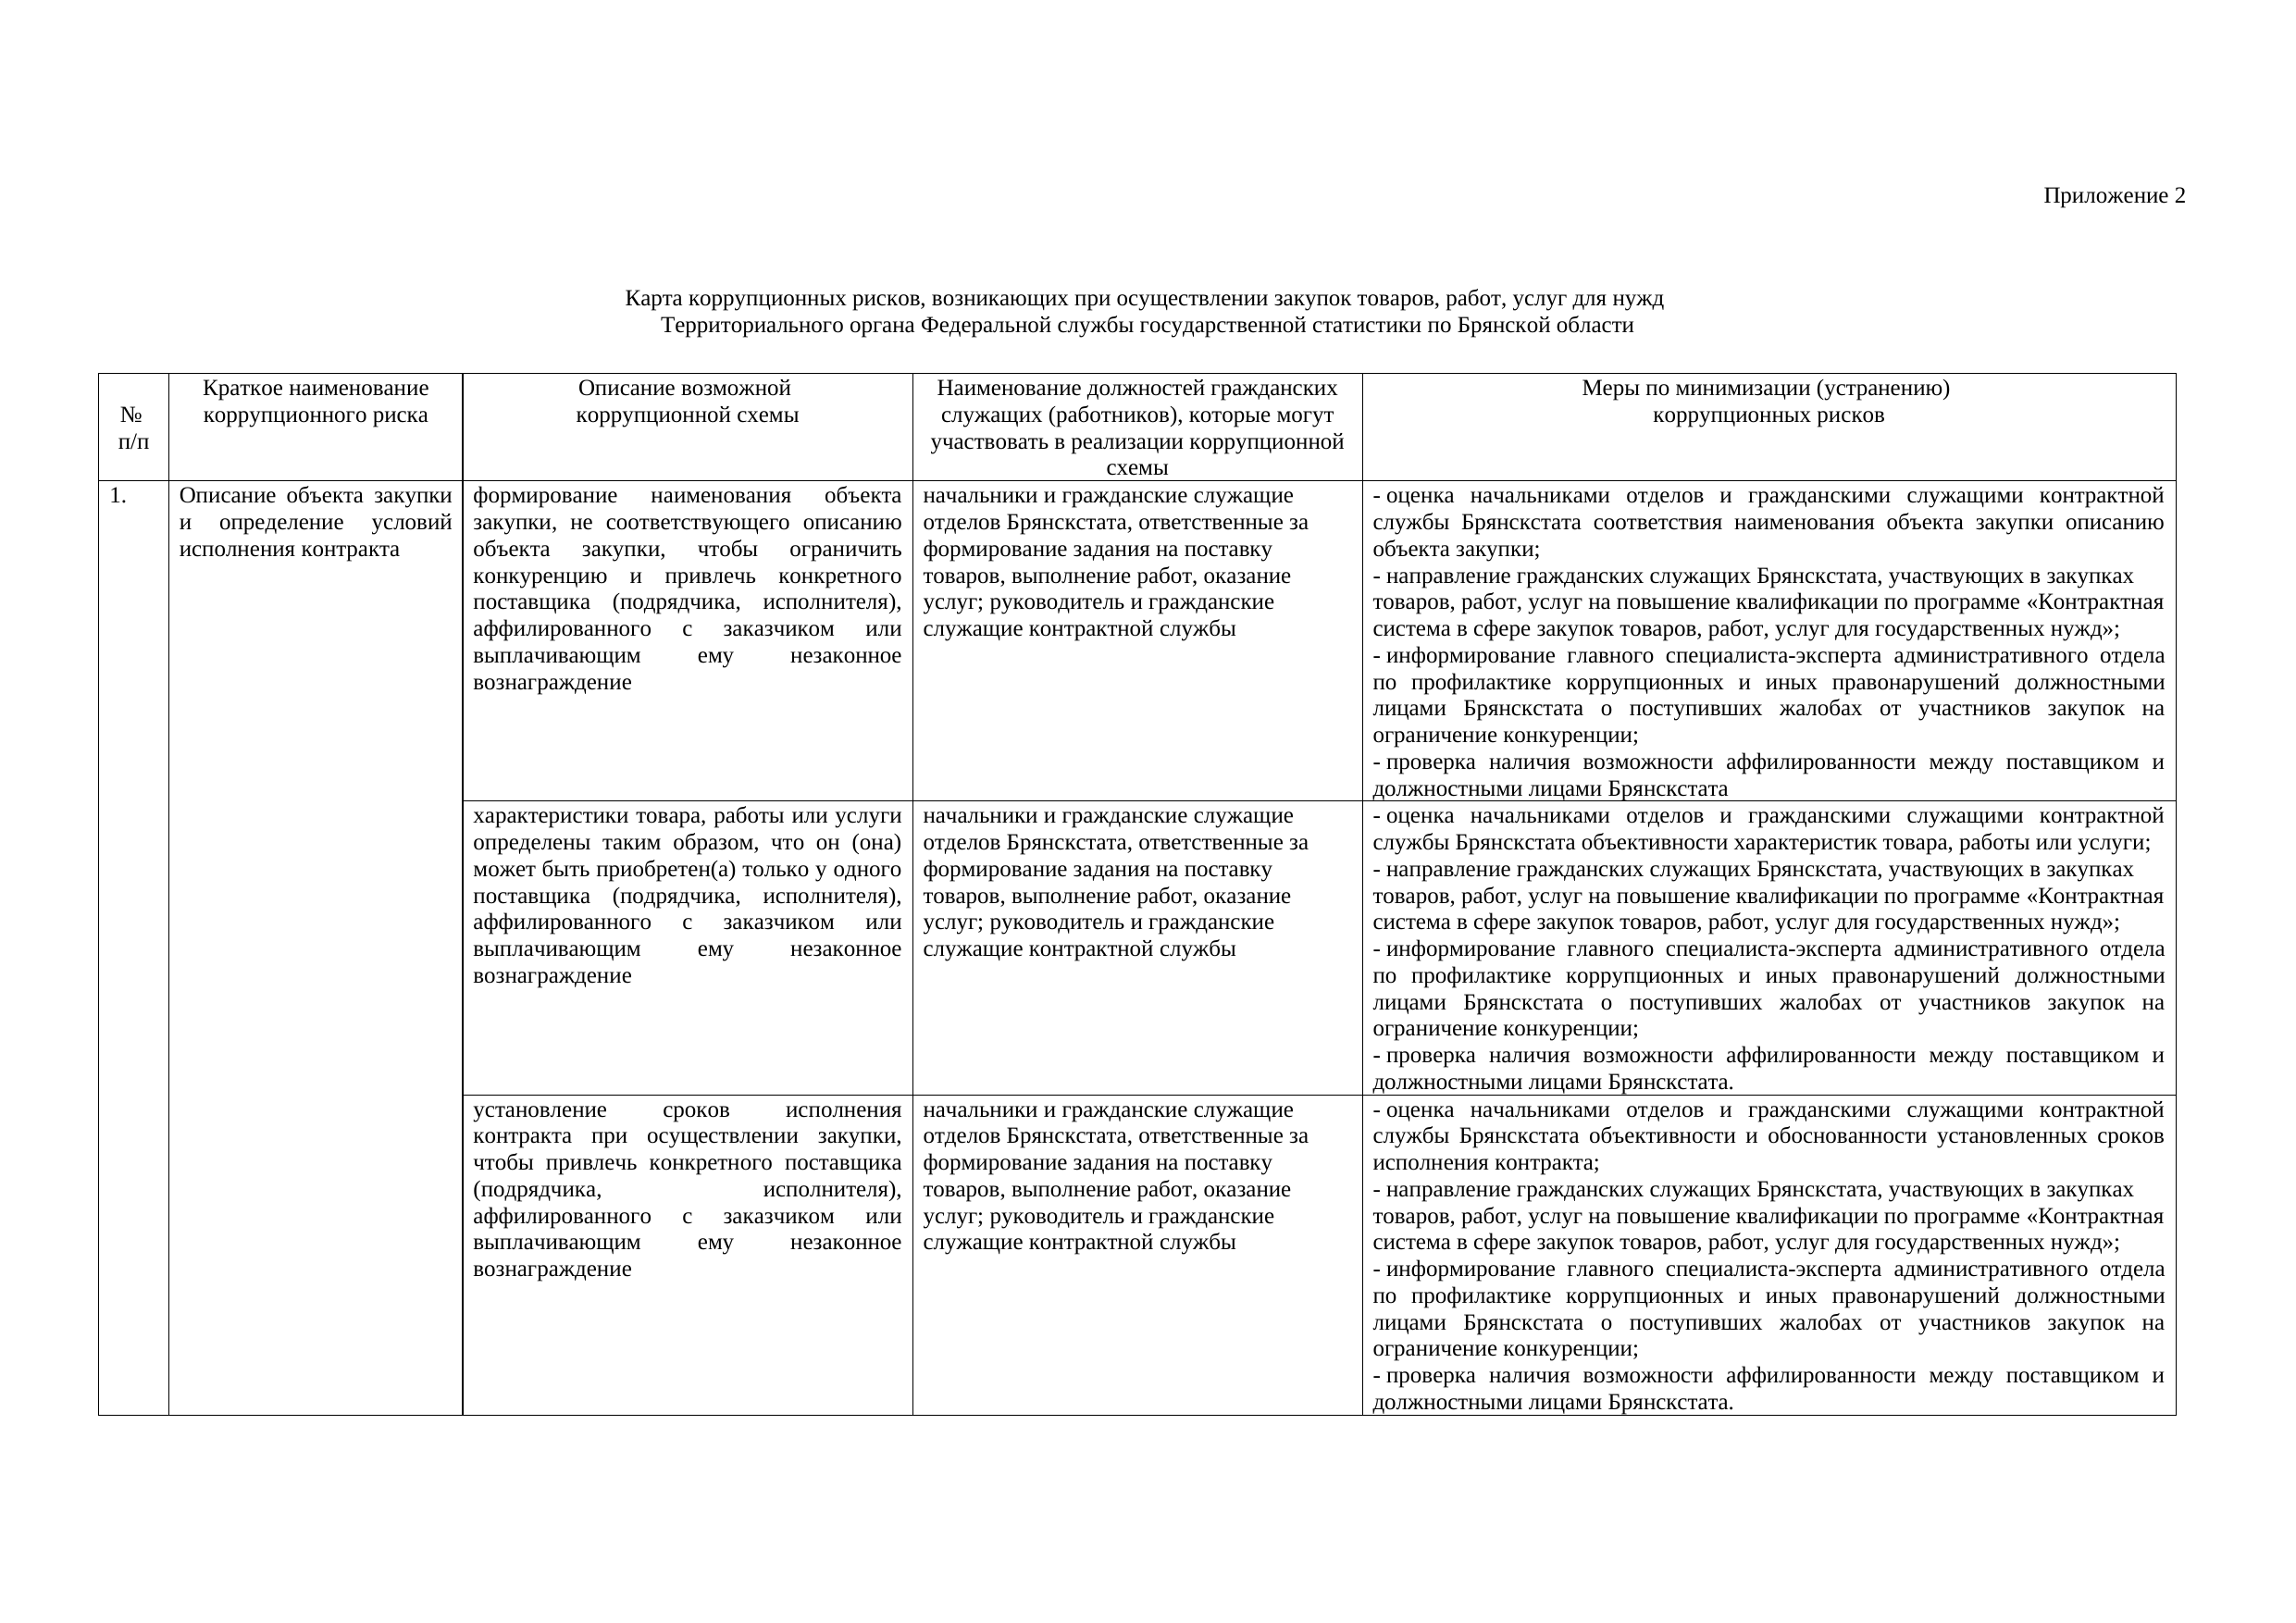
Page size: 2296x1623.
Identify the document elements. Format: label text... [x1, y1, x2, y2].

table_cell Описание объекта закупки и определение условий исполнения контракта [169, 481, 462, 800]
table_cell - оценка начальниками отделов и гражданскими служащими контрактной службы Брянскстата объективности и обоснованности установленных сроков исполнения контракта; - направление гражданских служащих Брянскстата, участвующих в закупках товаров, работ, услуг на повышение квалификации по программе «Контрактная система в сфере закупок товаров, работ, услуг для государственных нужд»; - информирование главного специалиста-эксперта административного отдела по профилактике коррупционных и иных правонарушений должностными лицами Брянскстата о поступивших жалобах от участников закупок на ограничение конкуренции; - проверка наличия возможности аффилированности между поставщиком и должностными лицами Брянскстата. [1363, 1096, 2176, 1415]
table_header Меры по минимизации (устранению) коррупционных рисков [1363, 374, 2176, 480]
text Приложение 2 [1672, 181, 2186, 208]
table_cell - оценка начальниками отделов и гражданскими служащими контрактной службы Брянскстата соответствия наименования объекта закупки описанию объекта закупки; - направление гражданских служащих Брянскстата, участвующих в закупках товаров, работ, услуг на повышение квалификации по программе «Контрактная система в сфере закупок товаров, работ, услуг для государственных нужд»; - информирование главного специалиста-эксперта административного отдела по профилактике коррупционных и иных правонарушений должностными лицами Брянскстата о поступивших жалобах от участников закупок на ограничение конкуренции; - проверка наличия возможности аффилированности между поставщиком и должностными лицами Брянскстата [1363, 481, 2176, 800]
table_header Наименование должностей гражданских служащих (работников), которые могут участвовать в реализации коррупционной схемы [913, 374, 1362, 480]
table_cell формирование наименования объекта закупки, не соответствующего описанию объекта закупки, чтобы ограничить конкуренцию и привлечь конкретного поставщика (подрядчика, исполнителя), аффилированного с заказчиком или выплачивающим ему незаконное вознаграждение [464, 481, 912, 800]
table_cell - оценка начальниками отделов и гражданскими служащими контрактной службы Брянскстата объективности характеристик товара, работы или услуги; - направление гражданских служащих Брянскстата, участвующих в закупках товаров, работ, услуг на повышение квалификации по программе «Контрактная система в сфере закупок товаров, работ, услуг для государственных нужд»; - информирование главного специалиста-эксперта административного отдела по профилактике коррупционных и иных правонарушений должностными лицами Брянскстата о поступивших жалобах от участников закупок на ограничение конкуренции; - проверка наличия возможности аффилированности между поставщиком и должностными лицами Брянскстата. [1363, 801, 2176, 1095]
table_cell характеристики товара, работы или услуги определены таким образом, что он (она) может быть приобретен(а) только у одного поставщика (подрядчика, исполнителя), аффилированного с заказчиком или выплачивающим ему незаконное вознаграждение [464, 801, 912, 1095]
table_cell установление сроков исполнения контракта при осуществлении закупки, чтобы привлечь конкретного поставщика (подрядчика, исполнителя), аффилированного с заказчиком или выплачивающим ему незаконное вознаграждение [464, 1096, 912, 1415]
table_cell начальники и гражданские служащие отделов Брянскстата, ответственные за формирование задания на поставку товаров, выполнение работ, оказание услуг; руководитель и гражданские служащие контрактной службы [913, 481, 1362, 800]
table_cell начальники и гражданские служащие отделов Брянскстата, ответственные за формирование задания на поставку товаров, выполнение работ, оказание услуг; руководитель и гражданские служащие контрактной службы [913, 1096, 1362, 1415]
table_header № п/п [99, 374, 168, 480]
text Карта коррупционных рисков, возникающих при осуществлении закупок товаров, работ, услуг для нужд Территориального органа Федеральной службы государственной статистики по Брянской области [109, 284, 2186, 338]
table_cell [169, 801, 462, 1415]
table_header Описание возможной коррупционной схемы [464, 374, 912, 480]
table_header Краткое наименование коррупционного риска [169, 374, 462, 480]
table_cell 1. [99, 481, 168, 1415]
table_cell начальники и гражданские служащие отделов Брянскстата, ответственные за формирование задания на поставку товаров, выполнение работ, оказание услуг; руководитель и гражданские служащие контрактной службы [913, 801, 1362, 1095]
